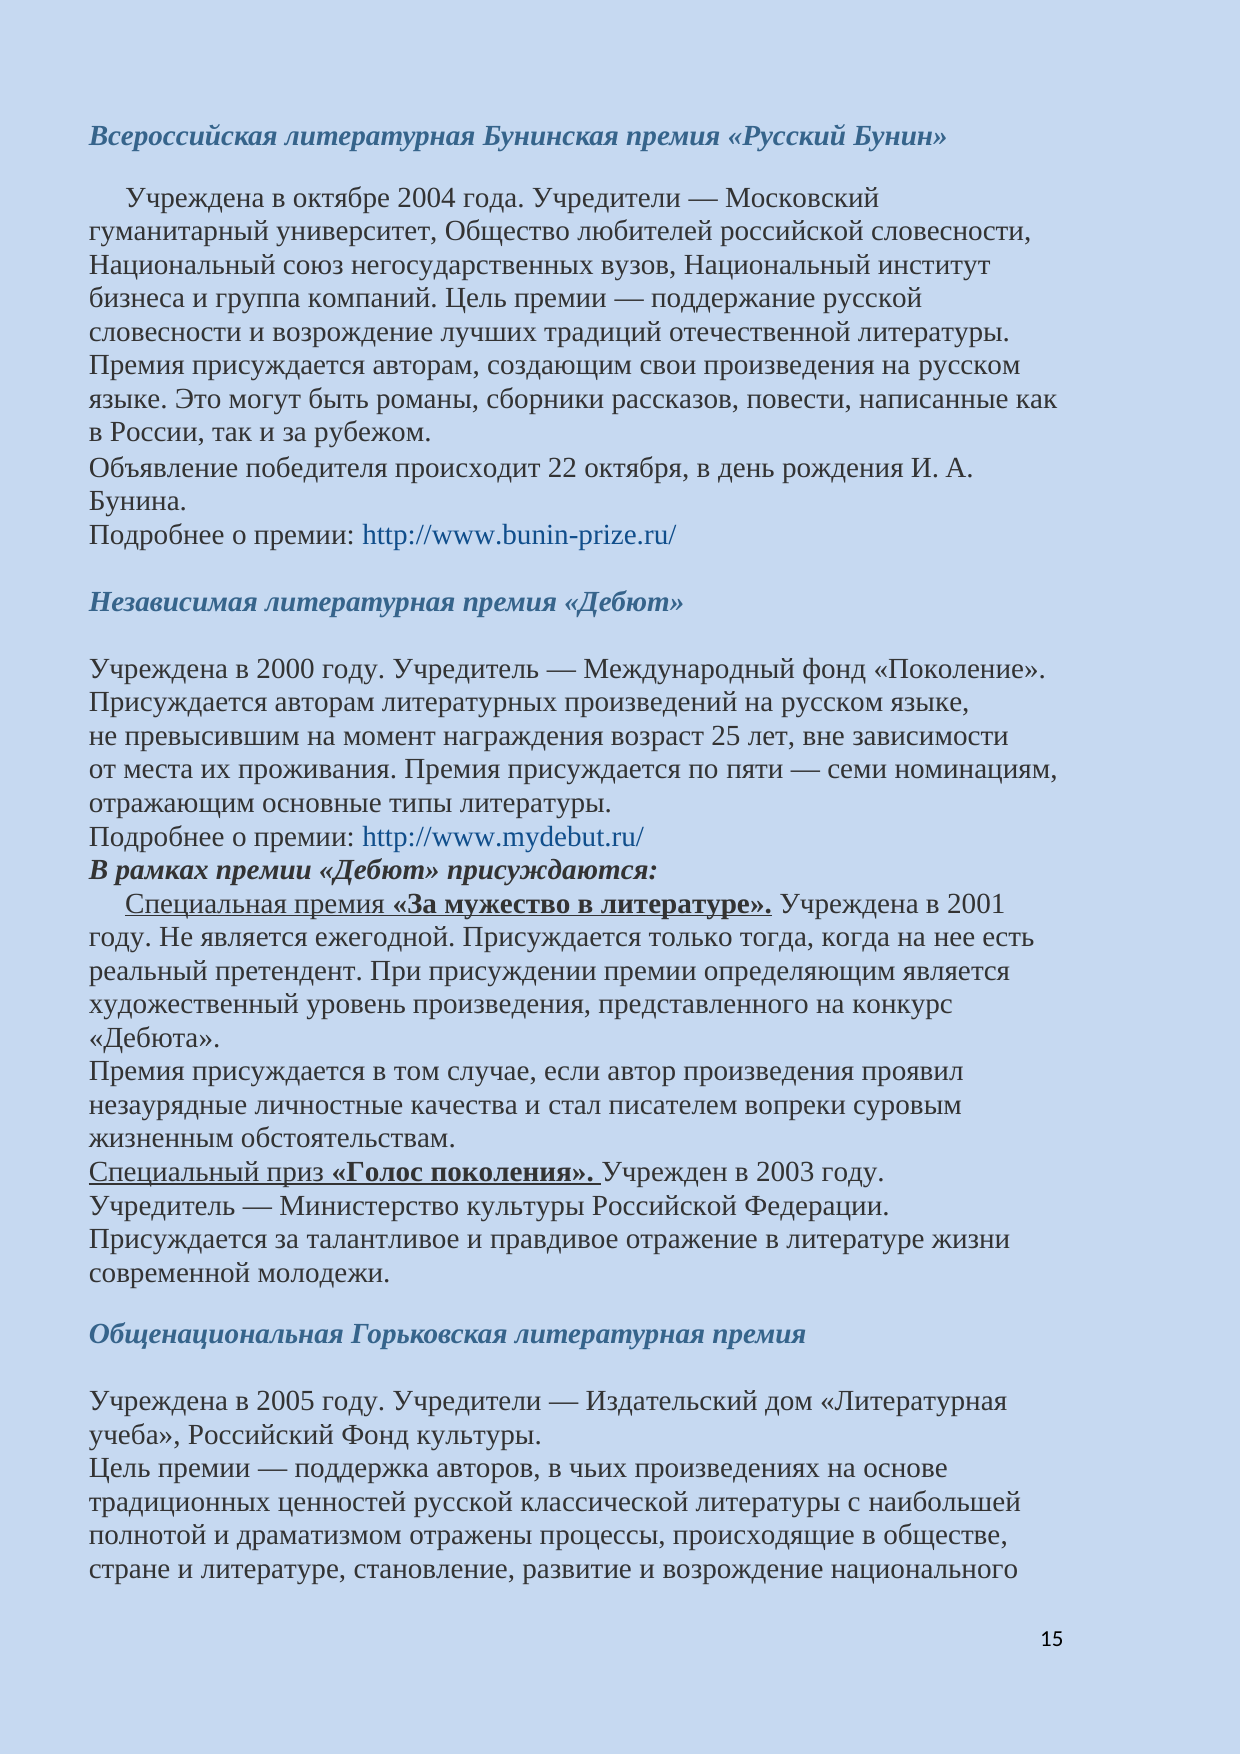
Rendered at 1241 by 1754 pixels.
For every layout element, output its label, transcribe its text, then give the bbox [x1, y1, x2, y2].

text Всероссийская литературная Бунинская премия «Русский Бунин» [88, 118, 1063, 152]
text Общенациональная Горьковская литературная премия [88, 1316, 1063, 1350]
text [88, 1383, 1063, 1584]
text Специальный приз «Голос поколения». Учрежден в 2003 году. Учредитель — Министерство культуры Российской Федерации. Присуждается за талантливое и правдивое отражение в литературе жизни современной молодежи. [88, 1154, 1063, 1316]
text Независимая литературная премия «Дебют» [88, 584, 1063, 617]
text Подробнее о премии: http://www.bunin-prize.ru/ [88, 517, 1063, 550]
text В рамках премии «Дебют» присуждаются: Специальная премия «За мужество в литературе». Учреждена в 2001 году. Не является ежегодной. Присуждается только тогда, когда на нее есть реальный претендент. При присуждении премии определяющим является художественный уровень произведения, представленного на конкурс «Дебюта». Премия присуждается в том случае, если автор произведения проявил незаурядные личностные качества и стал писателем вопреки суровым жизненным обстоятельствам. [88, 852, 1063, 1154]
text Учреждена в 2000 году. Учредитель — Международный фонд «Поколение». Присуждается авторам литературных произведений на русском языке, не превысившим на момент награждения возраст 25 лет, вне зависимости от места их проживания. Премия присуждается по пяти — семи номинациям, отражающим основные типы литературы. Подробнее о премии: http://www.mydebut.ru/ [88, 651, 1063, 852]
text Учреждена в октябре 2004 года. Учредители — Московский гуманитарный университет, Общество любителей российской словесности, Национальный союз негосударственных вузов, Национальный институт бизнеса и группа компаний. Цель премии — поддержание русской словесности и возрождение лучших традиций отечественной литературы. Премия присуждается авторам, создающим свои произведения на русском языке. Это могут быть романы, сборники рассказов, повести, написанные как в России, так и за рубежом. Объявление победителя происходит 22 октября, в день рождения И. А. Бунина. [88, 180, 1063, 517]
